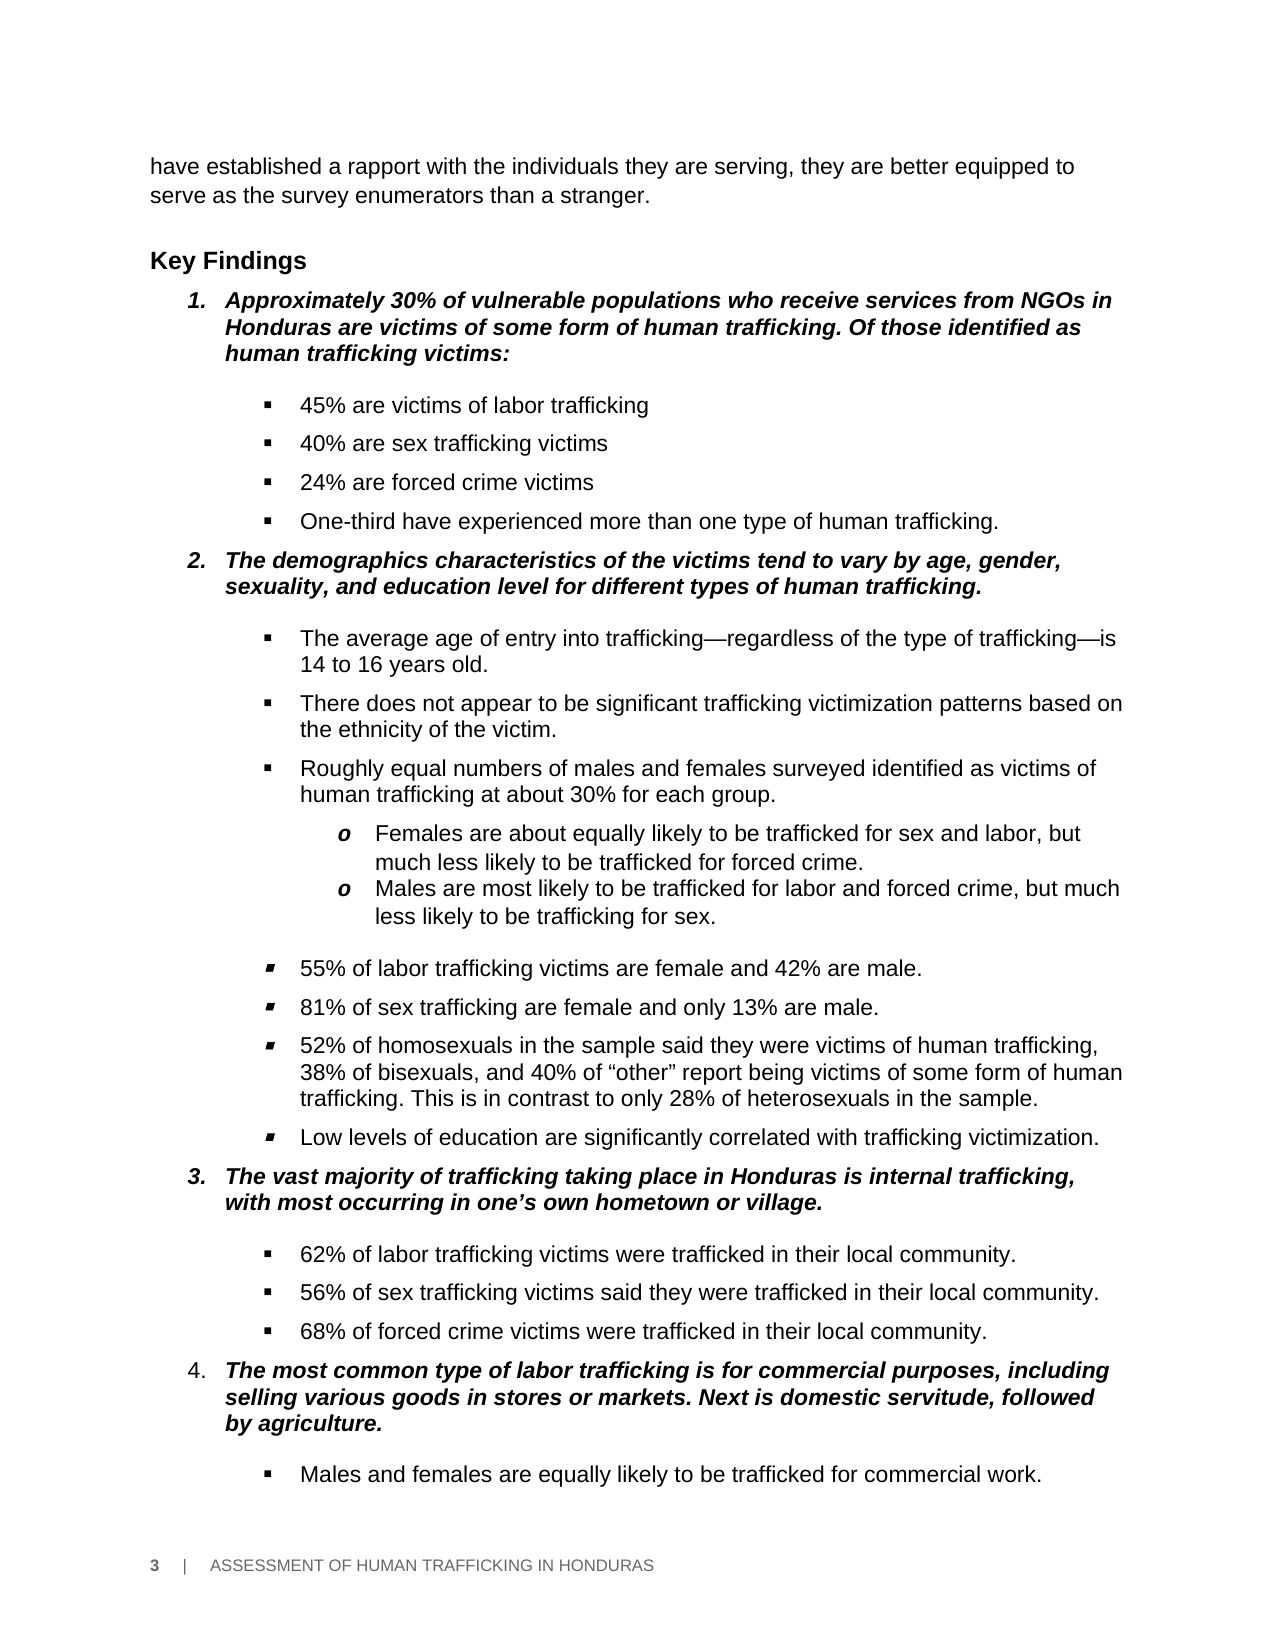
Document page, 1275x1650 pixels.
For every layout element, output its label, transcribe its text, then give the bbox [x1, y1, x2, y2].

list Males and females are equally likely to be trafficked for commercial work. [262, 1461, 1125, 1487]
list 81% of sex trafficking are female and only 13% are male. [262, 993, 1125, 1020]
list Males are most likely to be trafficked for labor and forced crime, but much less likely to be trafficking for sex. [337, 875, 1125, 930]
list The most common type of labor trafficking is for commercial purposes, including selling various goods in stores or markets. Next is domestic servitude, followed by agriculture. [187, 1357, 1125, 1436]
list One-third have experienced more than one type of human trafficking. [262, 508, 1125, 534]
list Approximately 30% of vulnerable populations who receive services from NGOs in Honduras are victims of some form of human trafficking. Of those identified as human trafficking victims: [187, 287, 1125, 367]
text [150, 150, 1125, 208]
list 68% of forced crime victims were trafficked in their local community. [262, 1318, 1125, 1344]
list The demographics characteristics of the victims tend to vary by age, gender, sexuality, and education level for different types of human trafficking. [187, 547, 1125, 600]
list 55% of labor trafficking victims are female and 42% are male. [262, 955, 1125, 981]
subtitle Key Findings [150, 246, 1125, 275]
list 62% of labor trafficking victims were trafficked in their local community. [262, 1241, 1125, 1267]
list 52% of homosexuals in the sample said they were victims of human trafficking, 38% of bisexuals, and 40% of “other” report being victims of some form of human trafficking. This is in contrast to only 28% of heterosexuals in the sample. [262, 1032, 1125, 1111]
list Females are about equally likely to be trafficked for sex and labor, but much less likely to be trafficked for forced crime. [337, 820, 1125, 875]
list The average age of entry into trafficking—regardless of the type of trafficking—is 14 to 16 years old. [262, 625, 1125, 677]
list 40% are sex trafficking victims [262, 430, 1125, 457]
list There does not appear to be significant trafficking victimization patterns based on the ethnicity of the victim. [262, 690, 1125, 743]
list 56% of sex trafficking victims said they were trafficked in their local community. [262, 1279, 1125, 1306]
list Roughly equal numbers of males and females surveyed identified as victims of human trafficking at about 30% for each group. [262, 755, 1125, 808]
list The vast majority of trafficking taking place in Honduras is internal trafficking, with most occurring in one’s own hometown or village. [187, 1163, 1125, 1216]
list 45% are victims of labor trafficking [262, 392, 1125, 418]
list Low levels of education are significantly correlated with trafficking victimization. [262, 1124, 1125, 1150]
list 24% are forced crime victims [262, 469, 1125, 496]
